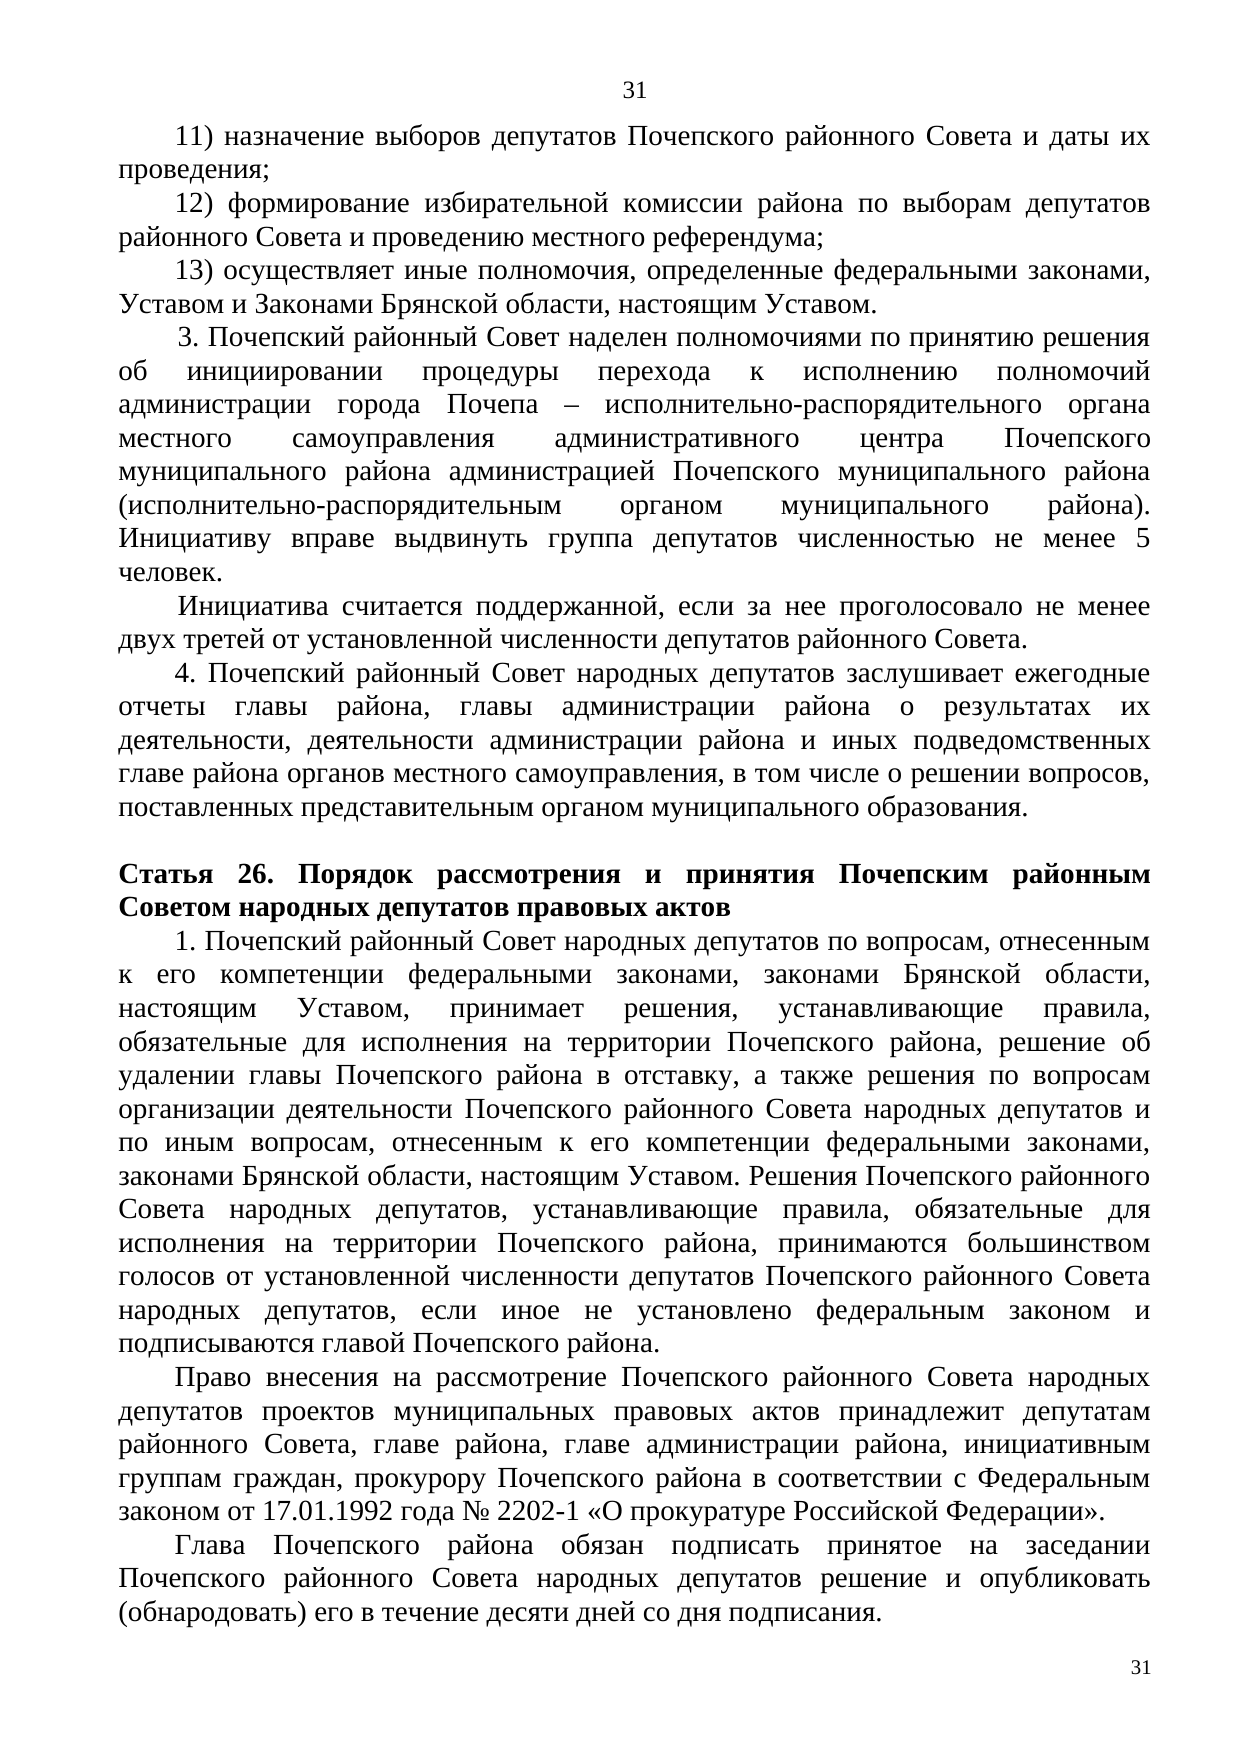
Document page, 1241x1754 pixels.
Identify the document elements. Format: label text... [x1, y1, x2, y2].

text Глава Почепского района обязан подписать принятое на заседании Почепского районного Совета народных депутатов решение и опубликовать (обнародовать) его в течение десяти дней со дня подписания. [118, 1527, 1152, 1627]
text Инициатива считается поддержанной, если за нее проголосовало не менее двух третей от установленной численности депутатов районного Совета. [118, 588, 1152, 655]
text Право внесения на рассмотрение Почепского районного Совета народных депутатов проектов муниципальных правовых актов принадлежит депутатам районного Совета, главе района, главе администрации района, инициативным группам граждан, прокурору Почепского района в соответствии с Федеральным законом от 17.01.1992 года № 2202-1 «О прокуратуре Российской Федерации». [118, 1359, 1152, 1527]
text 3. Почепский районный Совет наделен полномочиями по принятию решения об инициировании процедуры перехода к исполнению полномочий администрации города Почепа – исполнительно-распорядительного органа местного самоуправления административного центра Почепского муниципального района администрацией Почепского муниципального района (исполнительно-распорядительным органом муниципального района). Инициативу вправе выдвинуть группа депутатов численностью не менее 5 человек. [118, 319, 1152, 588]
text 13) осуществляет иные полномочия, определенные федеральными законами, Уставом и Законами Брянской области, настоящим Уставом. [118, 252, 1152, 319]
text 11) назначение выборов депутатов Почепского районного Совета и даты их проведения; [118, 118, 1152, 185]
text 1. Почепский районный Совет народных депутатов по вопросам, отнесенным к его компетенции федеральными законами, законами Брянской области, настоящим Уставом, принимает решения, устанавливающие правила, обязательные для исполнения на территории Почепского района, решение об удалении главы Почепского района в отставку, а также решения по вопросам организации деятельности Почепского районного Совета народных депутатов и по иным вопросам, отнесенным к его компетенции федеральными законами, законами Брянской области, настоящим Уставом. Решения Почепского районного Совета народных депутатов, устанавливающие правила, обязательные для исполнения на территории Почепского района, принимаются большинством голосов от установленной численности депутатов Почепского районного Совета народных депутатов, если иное не установлено федеральным законом и подписываются главой Почепского района. [118, 923, 1152, 1359]
text 4. Почепский районный Совет народных депутатов заслушивает ежегодные отчеты главы района, главы администрации района о результатах их деятельности, деятельности администрации района и иных подведомственных главе района органов местного самоуправления, в том числе о решении вопросов, поставленных представительным органом муниципального образования. [118, 655, 1152, 822]
text Статья 26. Порядок рассмотрения и принятия Почепским районным Советом народных депутатов правовых актов [118, 856, 1152, 923]
text 12) формирование избирательной комиссии района по выборам депутатов районного Совета и проведению местного референдума; [118, 185, 1152, 252]
